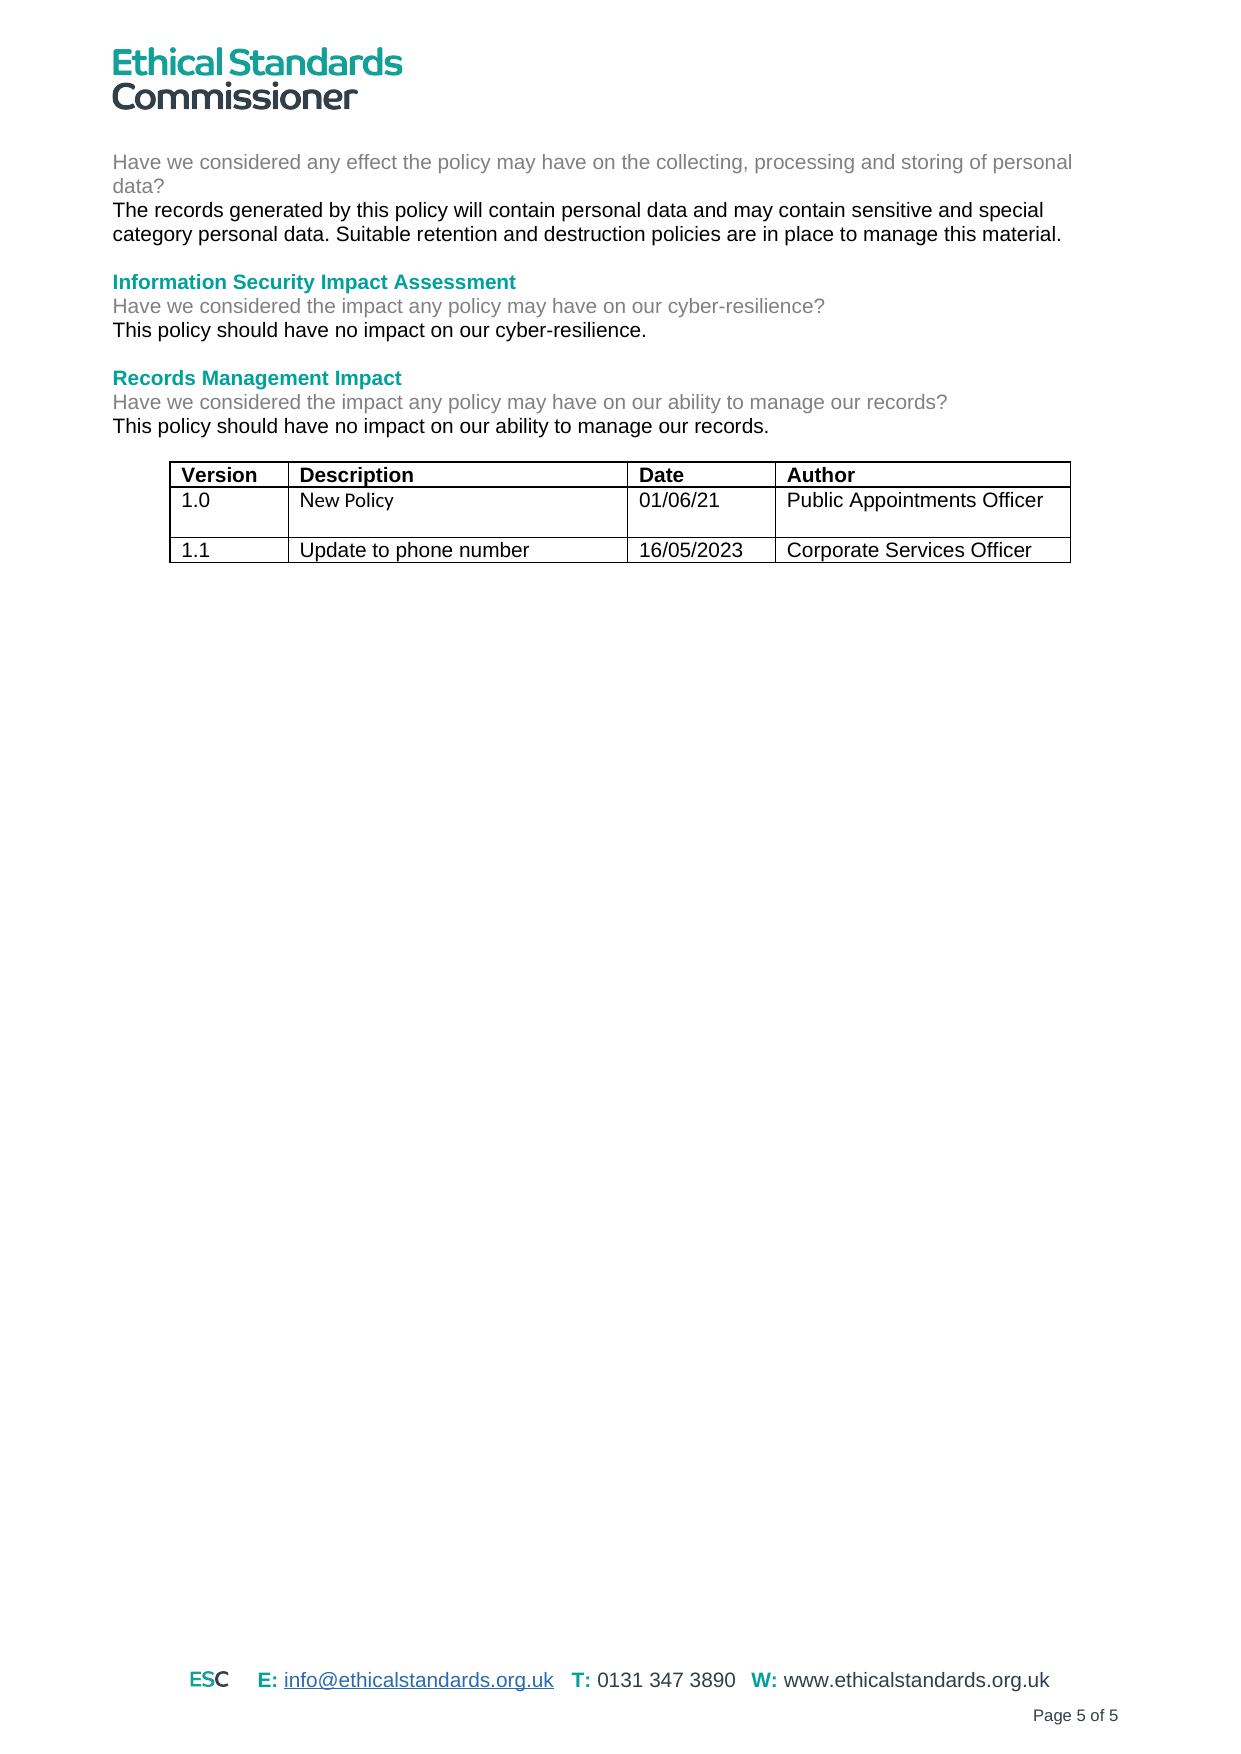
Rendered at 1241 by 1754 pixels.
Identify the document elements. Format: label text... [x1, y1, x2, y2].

picture [190, 1671, 229, 1687]
text Records Management Impact [112, 366, 1128, 389]
table_header Date [628, 463, 775, 486]
table_header Description [289, 463, 627, 486]
table_cell New Policy [289, 488, 627, 537]
text This policy should have no impact on our ability to manage our records. [112, 413, 1128, 437]
text Have we considered the impact any policy may have on our cyber-resilience? [112, 294, 1128, 318]
text Information Security Impact Assessment [112, 270, 1128, 294]
table_header Author [776, 463, 1070, 486]
table_cell Public Appointments Officer [776, 488, 1070, 537]
text The records generated by this policy will contain personal data and may contain sensitive and special category personal data. Suitable retention and destruction policies are in place to manage this material. [112, 198, 1128, 246]
table_header Version [171, 463, 288, 486]
table_cell 1.0 [171, 488, 288, 537]
picture [112, 47, 403, 110]
text This policy should have no impact on our cyber-resilience. [112, 318, 1128, 342]
text Have we considered the impact any policy may have on our ability to manage our records? [112, 389, 1128, 413]
table_cell Corporate Services Officer [776, 538, 1070, 562]
table_cell Update to phone number [289, 538, 627, 562]
table_cell 01/06/21 [628, 488, 775, 537]
table_cell 16/05/2023 [628, 538, 775, 562]
table_cell 1.1 [171, 538, 288, 562]
text Have we considered any effect the policy may have on the collecting, processing and storing of personal data? [112, 150, 1128, 198]
